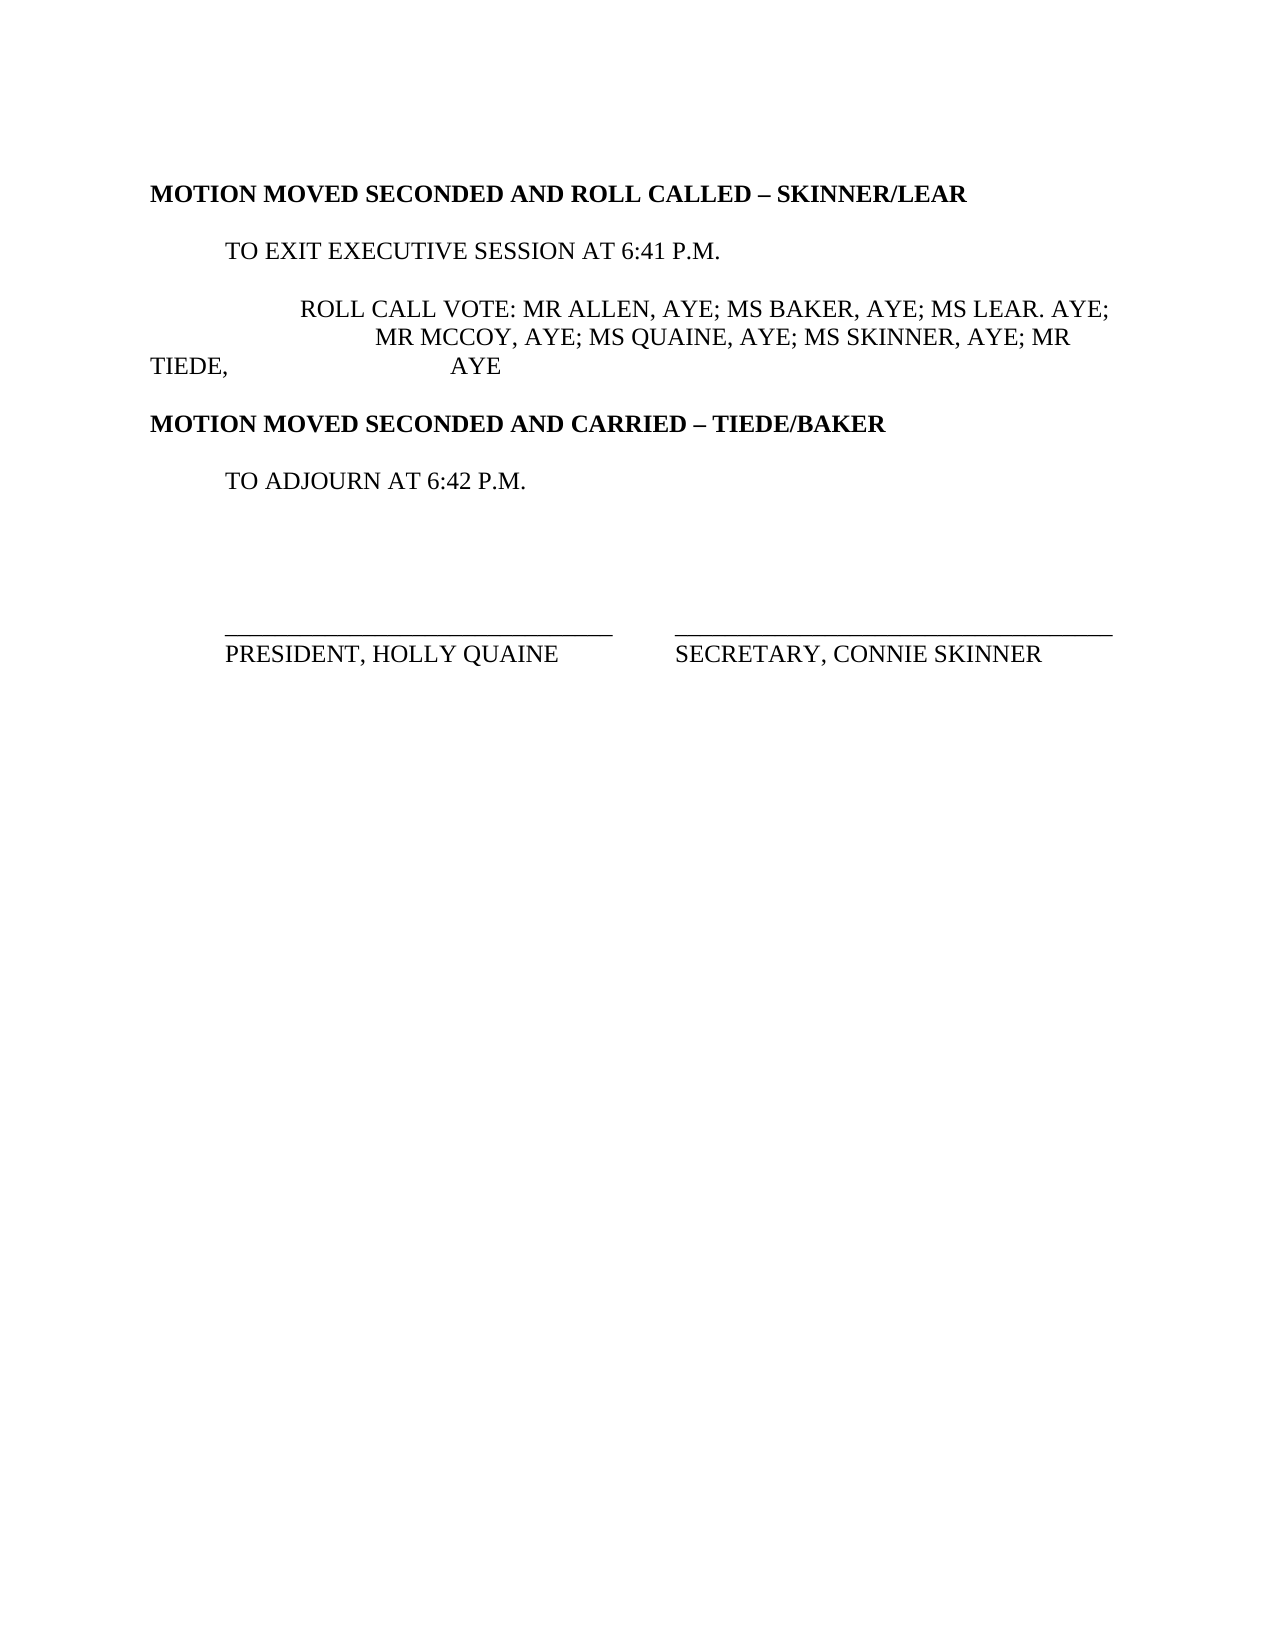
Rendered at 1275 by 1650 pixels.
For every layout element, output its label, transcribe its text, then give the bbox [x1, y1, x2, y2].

text TO ADJOURN AT 6:42 P.M. [150, 466, 1125, 495]
text TO EXIT EXECUTIVE SESSION AT 6:41 P.M. [150, 236, 1125, 265]
text MOTION MOVED SECONDED AND ROLL CALLED – skinner/LEAR [150, 179, 1125, 207]
text MOTION MOVED SECONDED AND CARRIED – TIEDE/BAKER [150, 409, 1125, 437]
text ROLL CALL VOTE: MR ALLEN, AYE; ms baker, aye; MS LEAR. AYE; mr mccoy, aye; MS QUAINE, AYE; MS SKINNER, AYE; MR TIEDE, AYE [150, 294, 1125, 380]
text _______________________________ ___________________________________ [150, 610, 1125, 639]
text PRESIDENT, HOLLY QUAINE SECRETARY, CONNIE SKINNER [150, 639, 1125, 667]
